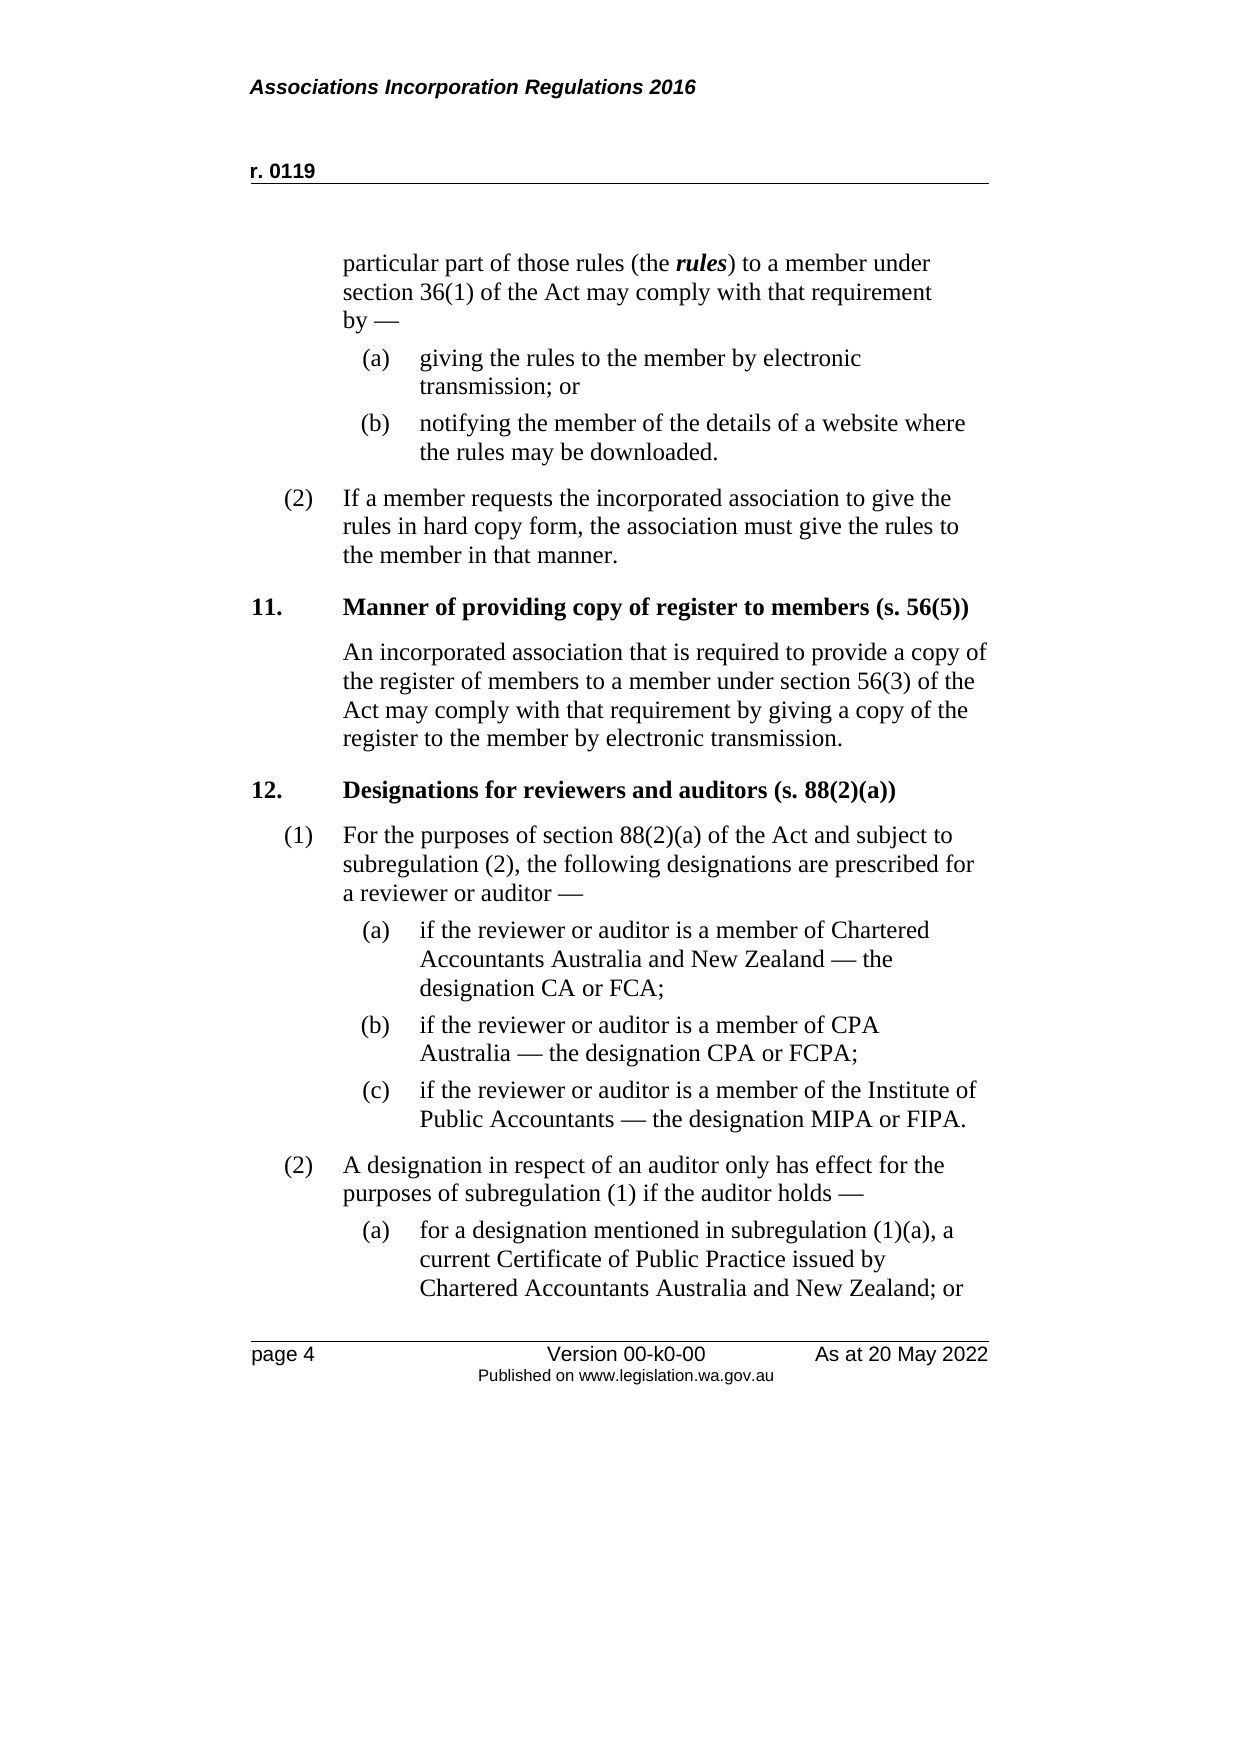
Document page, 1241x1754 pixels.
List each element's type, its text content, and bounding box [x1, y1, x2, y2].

text (b) if the reviewer or auditor is a member of CPA Australia — the designation CPA or FCPA; [251, 1010, 989, 1067]
text (2) A designation in respect of an auditor only has effect for the purposes of subregulation (1) if the auditor holds — [251, 1150, 989, 1207]
text (a) giving the rules to the member by electronic transmission; or [251, 343, 989, 400]
text (a) if the reviewer or auditor is a member of Chartered Accountants Australia and New Zealand — the designation CA or FCA; [251, 915, 989, 1001]
text (c) if the reviewer or auditor is a member of the Institute of Public Accountants — the designation MIPA or FIPA. [251, 1076, 989, 1133]
text An incorporated association that is required to provide a copy of the register of members to a member under section 56(3) of the Act may comply with that requirement by giving a copy of the register to the member by electronic transmission. [251, 637, 989, 752]
text (b) notifying the member of the details of a website where the rules may be downloaded. [251, 408, 989, 466]
subtitle 11. Manner of providing copy of register to members (s. 56(5)) [251, 592, 989, 621]
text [251, 248, 989, 334]
text (1) For the purposes of section 88(2)(a) of the Act and subject to subregulation (2), the following designations are prescribed for a reviewer or auditor — [251, 821, 989, 907]
text (a) for a designation mentioned in subregulation (1)(a), a current Certificate of Public Practice issued by Chartered Accountants Australia and New Zealand; or [251, 1216, 989, 1302]
text (2) If a member requests the incorporated association to give the rules in hard copy form, the association must give the rules to the member in that manner. [251, 483, 989, 569]
subtitle 12. Designations for reviewers and auditors (s. 88(2)(a)) [251, 775, 989, 804]
